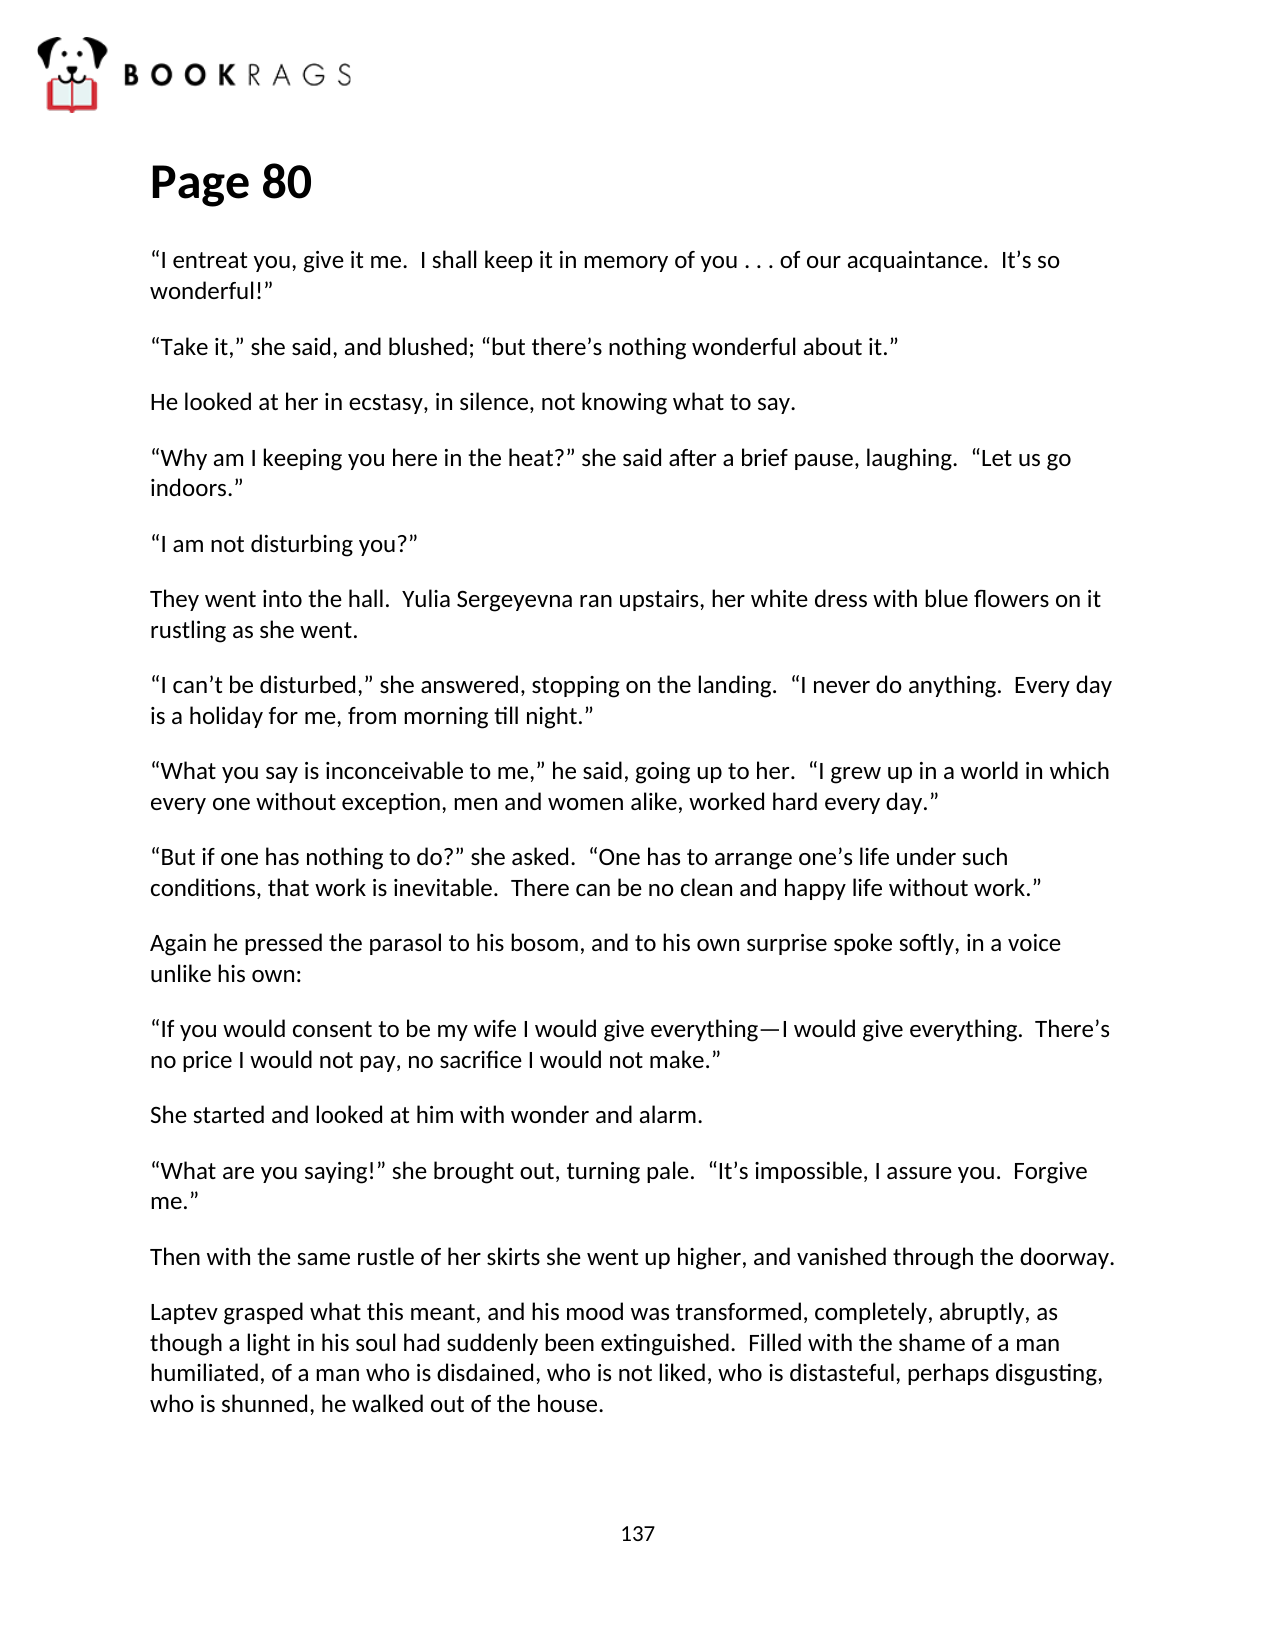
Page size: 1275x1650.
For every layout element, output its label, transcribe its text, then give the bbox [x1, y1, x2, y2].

text “If you would consent to be my wife I would give everything—­I would give everything. There’s no price I would not pay, no sacrifice I would not make.” [150, 1013, 1125, 1074]
text “Take it,” she said, and blushed; “but there’s nothing wonderful about it.” [150, 331, 1125, 361]
text Again he pressed the parasol to his bosom, and to his own surprise spoke softly, in a voice unlike his own: [150, 927, 1125, 988]
text “I entreat you, give it me. I shall keep it in memory of you . . . of our acquaintance. It’s so wonderful!” [150, 244, 1125, 306]
text She started and looked at him with wonder and alarm. [150, 1099, 1125, 1130]
picture [37, 37, 351, 113]
text Then with the same rustle of her skirts she went up higher, and vanished through the doorway. [150, 1241, 1125, 1272]
text “What you say is inconceivable to me,” he said, going up to her. “I grew up in a world in which every one without exception, men and women alike, worked hard every day.” [150, 755, 1125, 816]
text “What are you saying!” she brought out, turning pale. “It’s impossible, I assure you. Forgive me.” [150, 1155, 1125, 1216]
text “But if one has nothing to do?” she asked. “One has to arrange one’s life under such conditions, that work is inevitable. There can be no clean and happy life without work.” [150, 841, 1125, 902]
text “I can’t be disturbed,” she answered, stopping on the landing. “I never do anything. Every day is a holiday for me, from morning till night.” [150, 669, 1125, 730]
text He looked at her in ecstasy, in silence, not knowing what to say. [150, 386, 1125, 417]
text “I am not disturbing you?” [150, 528, 1125, 558]
text Laptev grasped what this meant, and his mood was transformed, completely, abruptly, as though a light in his soul had suddenly been extinguished. Filled with the shame of a man humiliated, of a man who is disdained, who is not liked, who is distasteful, perhaps disgusting, who is shunned, he walked out of the house. [150, 1297, 1125, 1419]
text Page 80 [150, 150, 1125, 211]
text They went into the hall. Yulia Sergeyevna ran upstairs, her white dress with blue flowers on it rustling as she went. [150, 583, 1125, 644]
text “Why am I keeping you here in the heat?” she said after a brief pause, laughing. “Let us go indoors.” [150, 442, 1125, 503]
